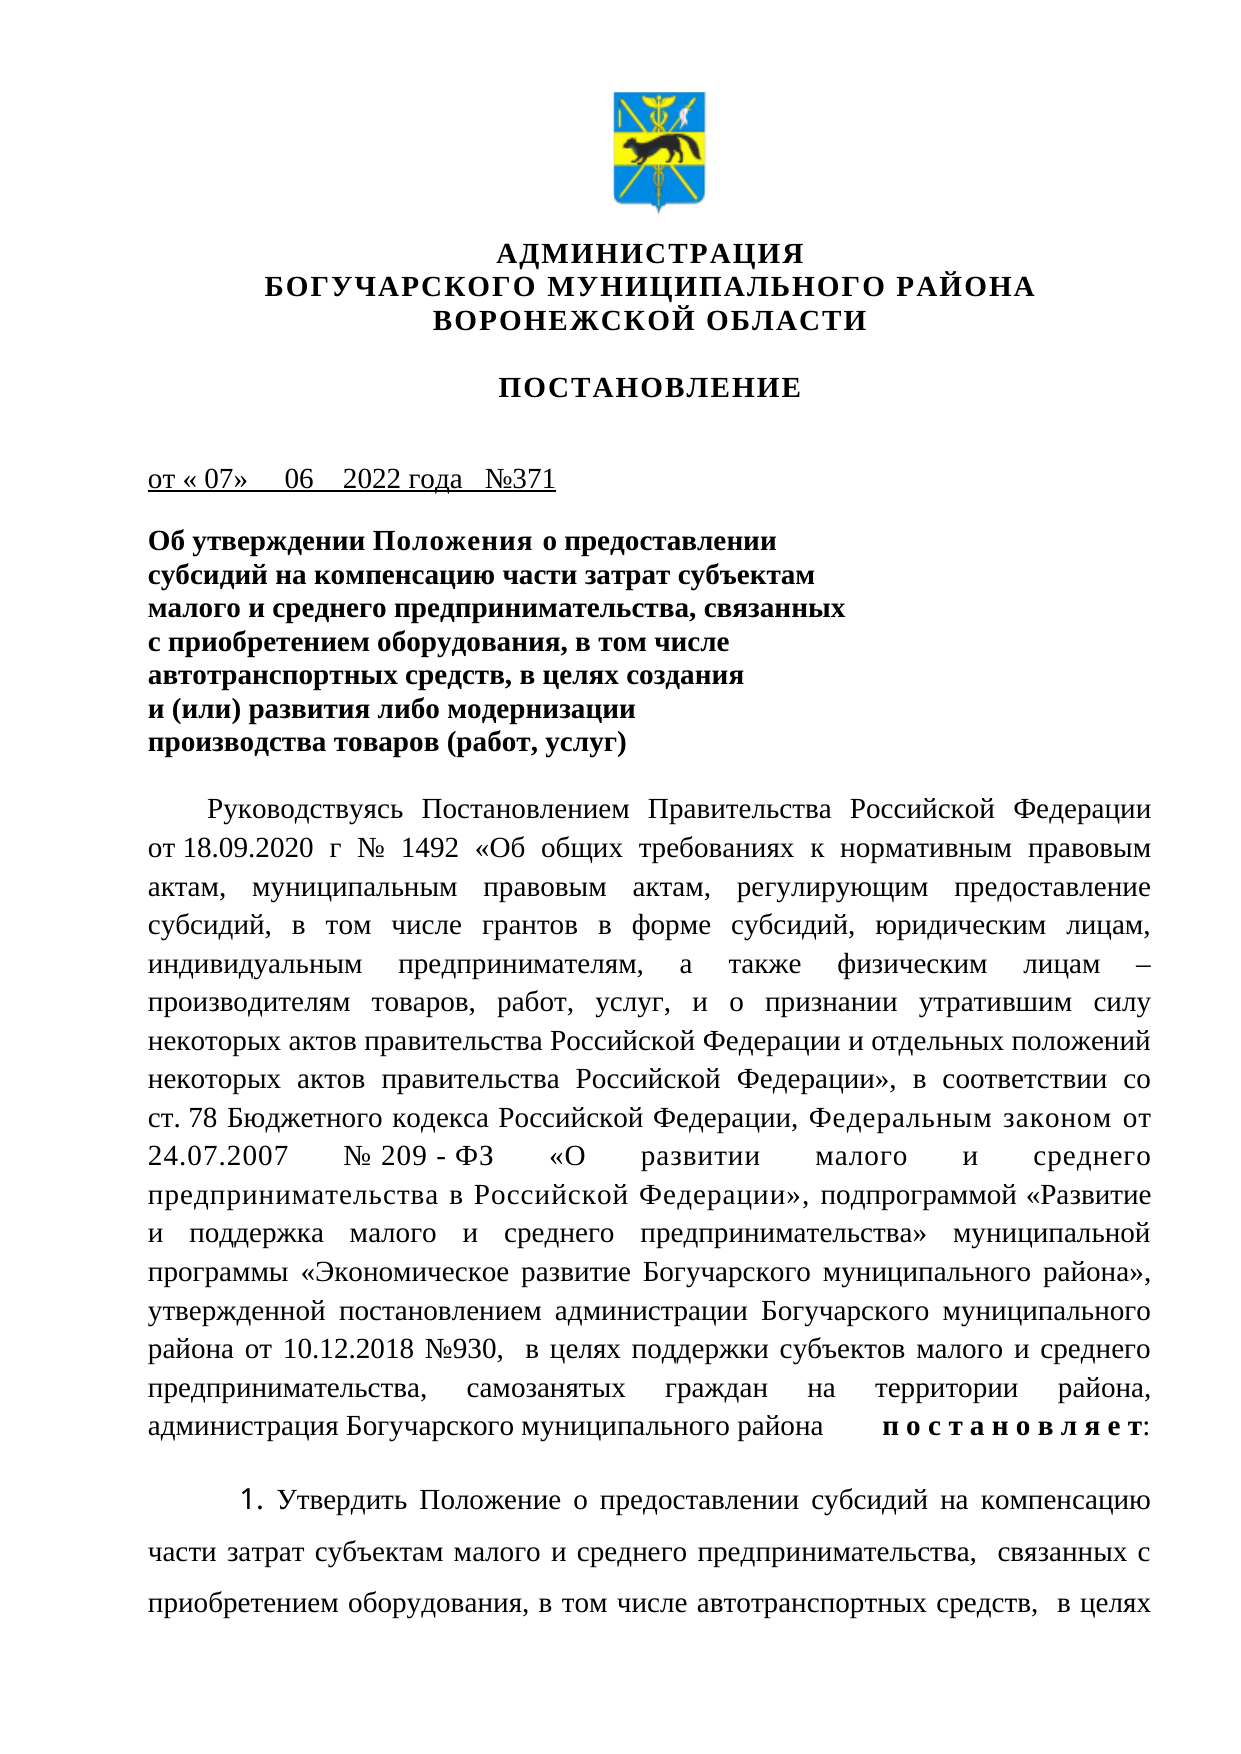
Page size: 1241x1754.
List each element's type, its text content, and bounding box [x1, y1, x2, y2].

text Об утверждении Положения о предоставлении [148, 523, 1152, 557]
text ПОСТАНОВЛЕНИЕ [148, 370, 1152, 403]
text автотранспортных средств, в целях создания [148, 657, 1152, 691]
text от « 07» 06 2022 года №371 [148, 461, 1152, 494]
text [148, 1478, 1152, 1618]
text с приобретением оборудования, в том числе [148, 624, 1152, 657]
text производства товаров (работ, услуг) [148, 724, 1152, 758]
text малого и среднего предпринимательства, связанных [148, 590, 1152, 624]
text АДМИНИСТРАЦИЯ [148, 236, 1152, 269]
text субсидий на компенсацию части затрат субъектам [148, 557, 1152, 590]
text БОГУЧАРСКОГО МУНИЦИПАЛЬНОГО РАЙОНА ВОРОНЕЖСКОЙ ОБЛАСТИ [148, 269, 1152, 336]
text и (или) развития либо модернизации [148, 691, 1152, 724]
text Руководствуясь Постановлением Правительства Российской Федерации от 18.09.2020 г № 1492 «Об общих требованиях к нормативным правовым актам, муниципальным правовым актам, регулирующим предоставление субсидий, в том числе грантов в форме субсидий, юридическим лицам, индивидуальным предпринимателям, а также физическим лицам – производителям товаров, работ, услуг, и о признании утратившим силу некоторых актов правительства Российской Федерации и отдельных положений некоторых актов правительства Российской Федерации», в соответствии со ст. 78 Бюджетного кодекса Российской Федерации, Федеральным законом от 24.07.2007 № 209 - ФЗ «О развитии малого и среднего предпринимательства в Российской Федерации», подпрограммой «Развитие и поддержка малого и среднего предпринимательства» муниципальной программы «Экономическое развитие Богучарского муниципального района», утвержденной постановлением администрации Богучарского муниципального района от 10.12.2018 №930, в целях поддержки субъектов малого и среднего предпринимательства, самозанятых граждан на территории района, администрация Богучарского муниципального района п о с т а н о в л я е т: [148, 792, 1152, 1442]
